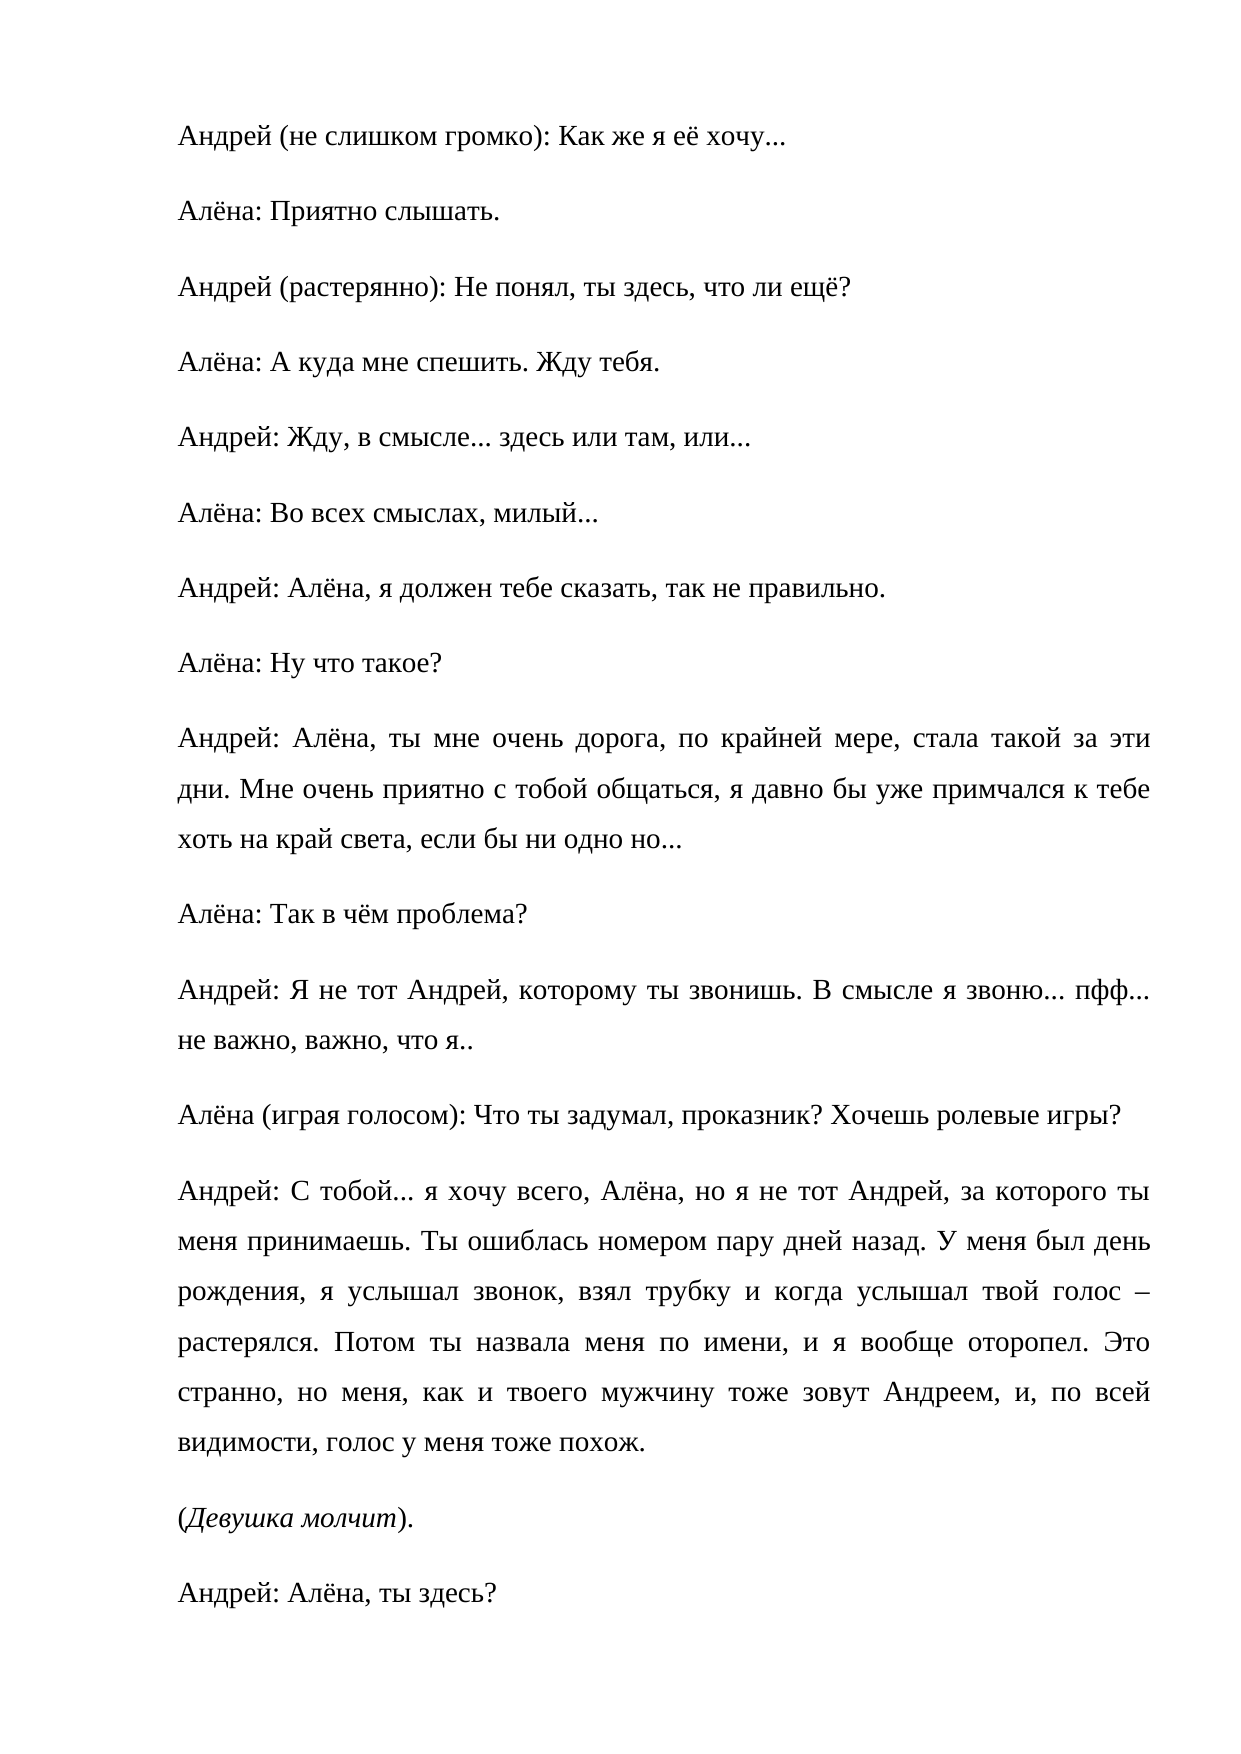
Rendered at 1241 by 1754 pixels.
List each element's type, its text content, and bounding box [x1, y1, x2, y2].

text Андрей (не слишком громко): Как же я её хочу... [177, 118, 1152, 152]
text Андрей: Алёна, ты здесь? [177, 1575, 1152, 1608]
text Алёна (играя голосом): Что ты задумал, проказник? Хочешь ролевые игры? [177, 1097, 1152, 1131]
text Андрей: С тобой... я хочу всего, Алёна, но я не тот Андрей, за которого ты меня принимаешь. Ты ошиблась номером пару дней назад. У меня был день рождения, я услышал звонок, взял трубку и когда услышал твой голос – растерялся. Потом ты назвала меня по имени, и я вообще оторопел. Это странно, но меня, как и твоего мужчину тоже зовут Андреем, и, по всей видимости, голос у меня тоже похож. [177, 1173, 1152, 1458]
text Андрей: Алёна, я должен тебе сказать, так не правильно. [177, 570, 1152, 603]
text Алёна: А куда мне спешить. Жду тебя. [177, 344, 1152, 378]
text Андрей (растерянно): Не понял, ты здесь, что ли ещё? [177, 269, 1152, 302]
text Алёна: Во всех смыслах, милый... [177, 495, 1152, 528]
text Андрей: Я не тот Андрей, которому ты звонишь. В смысле я звоню... пфф... не важно, важно, что я.. [177, 972, 1152, 1056]
text Андрей: Жду, в смысле... здесь или там, или... [177, 419, 1152, 453]
text Алёна: Так в чём проблема? [177, 897, 1152, 930]
text (Девушка молчит). [177, 1500, 1152, 1533]
text Алёна: Приятно слышать. [177, 193, 1152, 227]
text Алёна: Ну что такое? [177, 645, 1152, 679]
text Андрей: Алёна, ты мне очень дорога, по крайней мере, стала такой за эти дни. Мне очень приятно с тобой общаться, я давно бы уже примчался к тебе хоть на край света, если бы ни одно но... [177, 721, 1152, 855]
